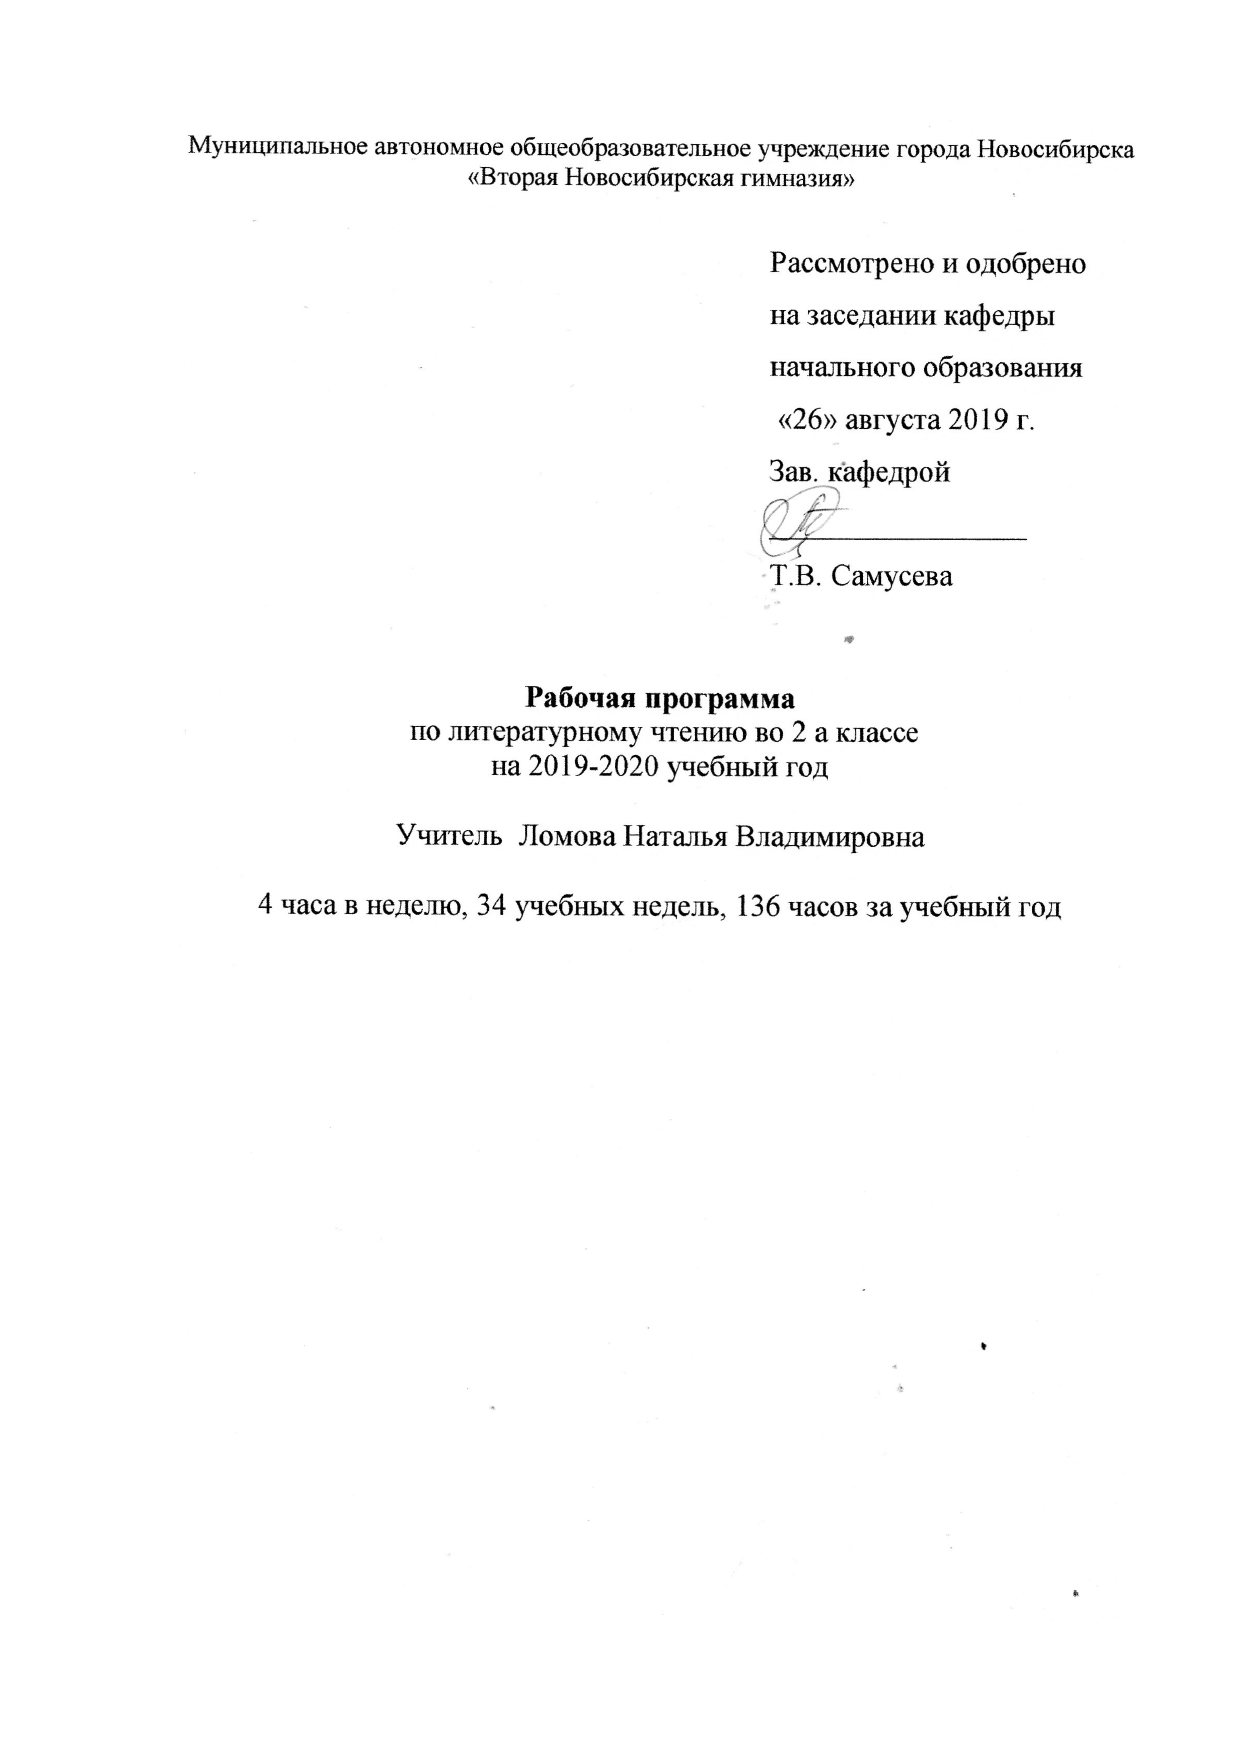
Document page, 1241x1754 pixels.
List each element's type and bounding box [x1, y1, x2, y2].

picture [177, 118, 1137, 1636]
